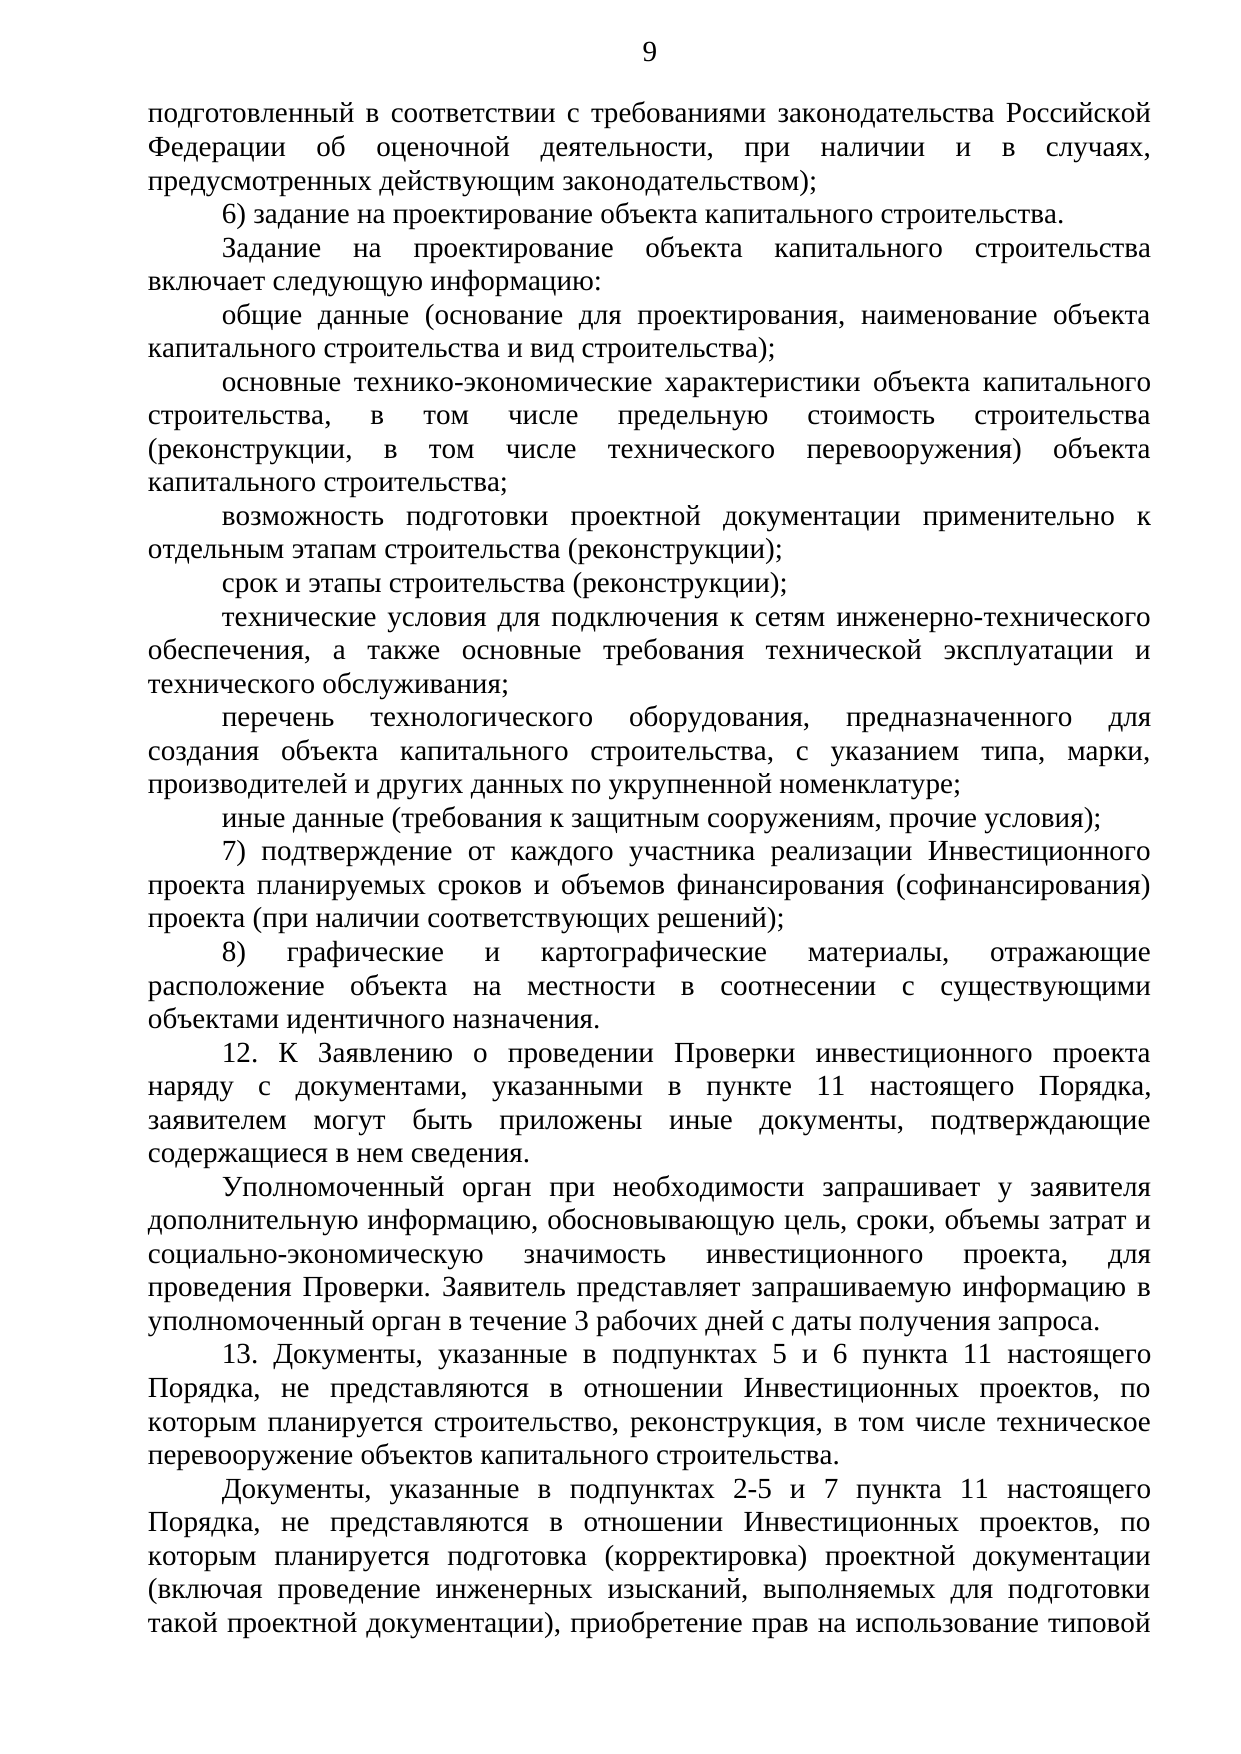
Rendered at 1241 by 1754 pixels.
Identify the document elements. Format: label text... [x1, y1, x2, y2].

text срок и этапы строительства (реконструкции); [148, 565, 1152, 599]
text 7) подтверждение от каждого участника реализации Инвестиционного проекта планируемых сроков и объемов финансирования (софинансирования) проекта (при наличии соответствующих решений); [148, 833, 1152, 934]
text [148, 96, 1152, 196]
text возможность подготовки проектной документации применительно к отдельным этапам строительства (реконструкции); [148, 498, 1152, 565]
text 12. К Заявлению о проведении Проверки инвестиционного проекта наряду с документами, указанными в пункте 11 настоящего Порядка, заявителем могут быть приложены иные документы, подтверждающие содержащиеся в нем сведения. [148, 1035, 1152, 1169]
text Задание на проектирование объекта капитального строительства включает следующую информацию: [148, 230, 1152, 297]
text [148, 1471, 1152, 1638]
text перечень технологического оборудования, предназначенного для создания объекта капитального строительства, с указанием типа, марки, производителей и других данных по укрупненной номенклатуре; [148, 699, 1152, 800]
text иные данные (требования к защитным сооружениям, прочие условия); [148, 800, 1152, 833]
text 8) графические и картографические материалы, отражающие расположение объекта на местности в соотнесении с существующими объектами идентичного назначения. [148, 934, 1152, 1035]
text общие данные (основание для проектирования, наименование объекта капитального строительства и вид строительства); [148, 297, 1152, 364]
text 6) задание на проектирование объекта капитального строительства. [148, 196, 1152, 230]
text 13. Документы, указанные в подпунктах 5 и 6 пункта 11 настоящего Порядка, не представляются в отношении Инвестиционных проектов, по которым планируется строительство, реконструкция, в том числе техническое перевооружение объектов капитального строительства. [148, 1337, 1152, 1471]
text Уполномоченный орган при необходимости запрашивает у заявителя дополнительную информацию, обосновывающую цель, сроки, объемы затрат и социально-экономическую значимость инвестиционного проекта, для проведения Проверки. Заявитель представляет запрашиваемую информацию в уполномоченный орган в течение 3 рабочих дней с даты получения запроса. [148, 1169, 1152, 1337]
text технические условия для подключения к сетям инженерно-технического обеспечения, а также основные требования технической эксплуатации и технического обслуживания; [148, 599, 1152, 699]
text основные технико-экономические характеристики объекта капитального строительства, в том числе предельную стоимость строительства (реконструкции, в том числе технического перевооружения) объекта капитального строительства; [148, 364, 1152, 498]
